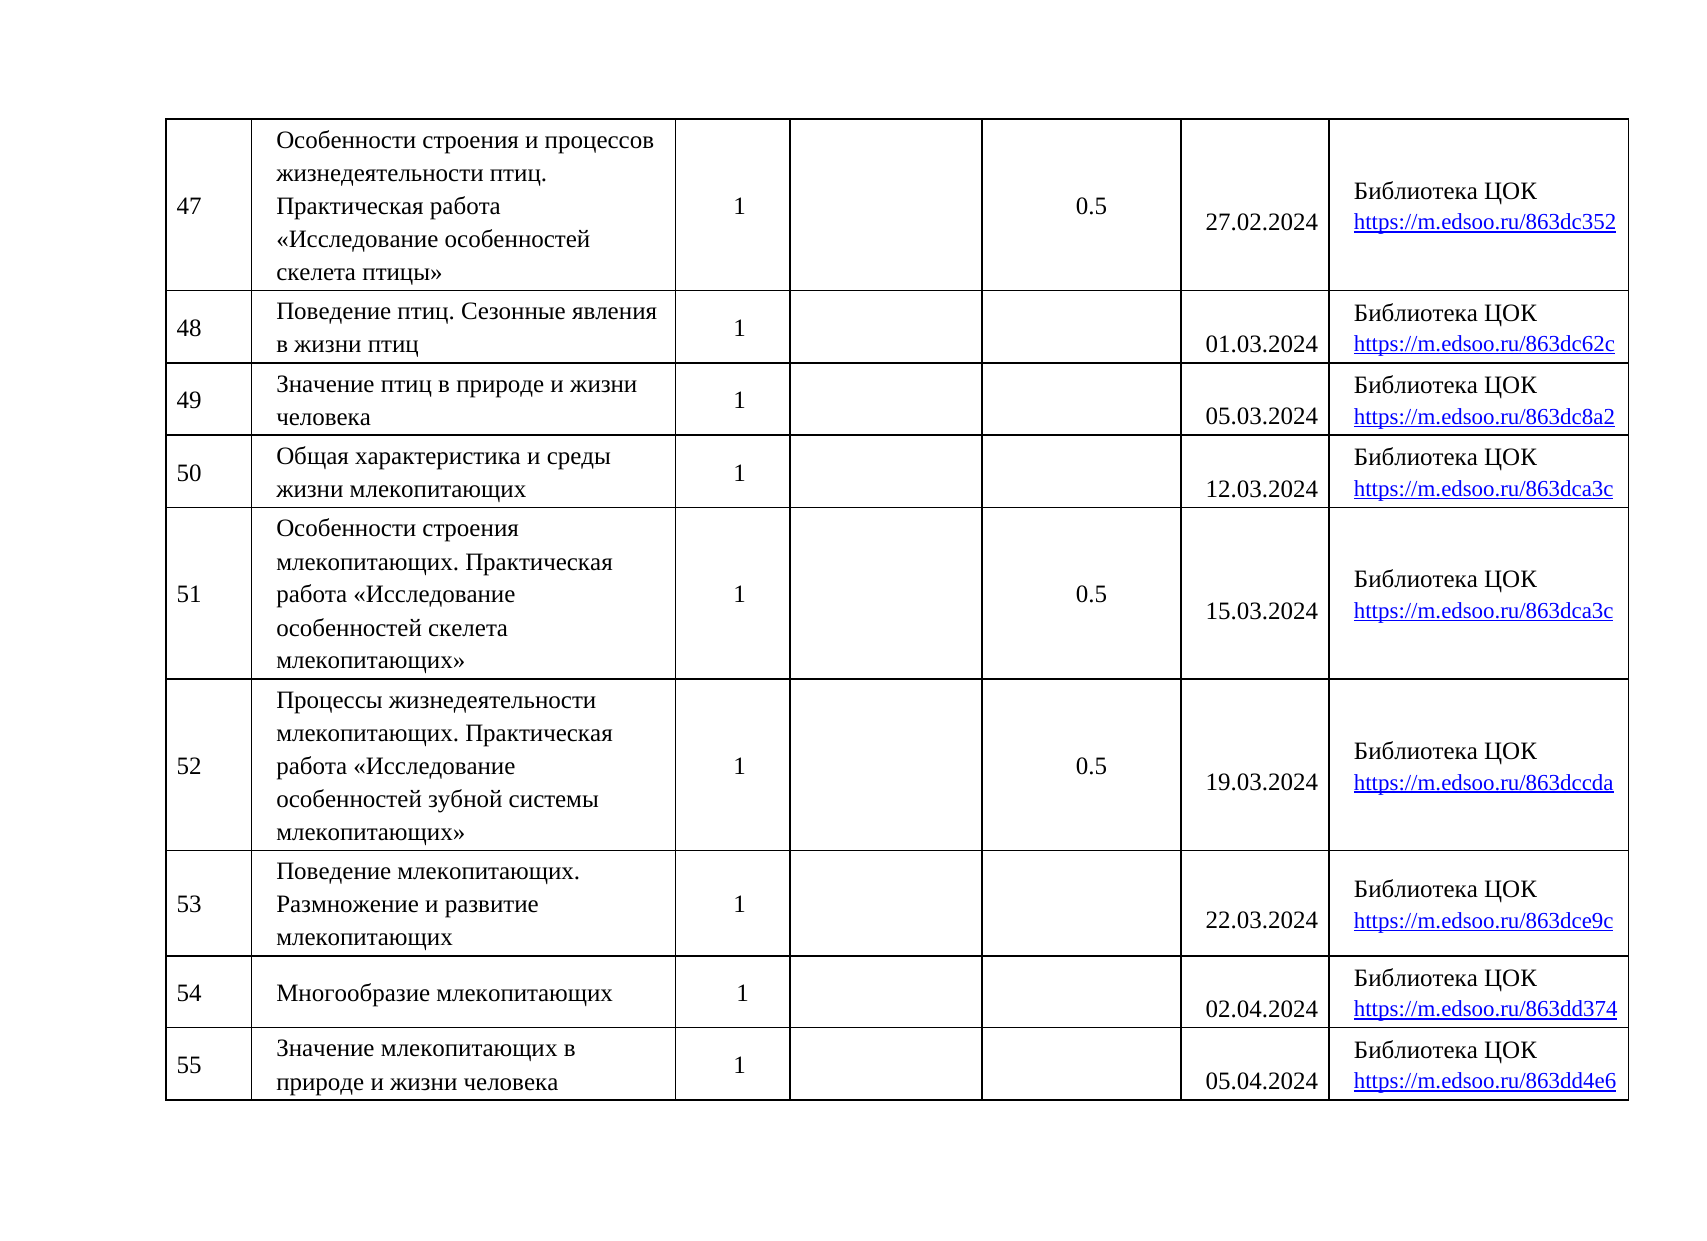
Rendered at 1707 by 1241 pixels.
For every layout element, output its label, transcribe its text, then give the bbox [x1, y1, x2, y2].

table_cell Поведение млекопитающих. Размножение и развитие млекопитающих [252, 851, 675, 955]
table_cell [983, 851, 1180, 955]
table_cell Библиотека ЦОК https://m.edsoo.ru/863dc62c [1330, 291, 1628, 362]
table_cell [983, 1028, 1180, 1099]
table_cell 54 [167, 957, 251, 1027]
table_cell 1 [676, 436, 789, 507]
table_cell Библиотека ЦОК https://m.edsoo.ru/863dc352 [1330, 120, 1628, 289]
table_cell 47 [167, 120, 251, 289]
table_cell [791, 680, 981, 850]
table_cell 1 [676, 508, 789, 678]
table_cell 55 [167, 1028, 251, 1099]
table_cell 51 [167, 508, 251, 678]
table_cell 1 [676, 957, 789, 1027]
table_cell Библиотека ЦОК https://m.edsoo.ru/863dc8a2 [1330, 364, 1628, 434]
table_cell 02.04.2024 [1182, 957, 1328, 1027]
table_cell 50 [167, 436, 251, 507]
table_cell Особенности строения и процессов жизнедеятельности птиц. Практическая работа «Исследование особенностей скелета птицы» [252, 120, 675, 289]
table_cell 52 [167, 680, 251, 850]
table_cell Особенности строения млекопитающих. Практическая работа «Исследование особенностей скелета млекопитающих» [252, 508, 675, 678]
table_cell Библиотека ЦОК https://m.edsoo.ru/863dd4e6 [1330, 1028, 1628, 1099]
table_cell Библиотека ЦОК https://m.edsoo.ru/863dccda [1330, 680, 1628, 850]
table_cell 1 [676, 120, 789, 289]
table_cell 15.03.2024 [1182, 508, 1328, 678]
table_cell Процессы жизнедеятельности млекопитающих. Практическая работа «Исследование особенностей зубной системы млекопитающих» [252, 680, 675, 850]
table_cell Значение птиц в природе и жизни человека [252, 364, 675, 434]
table_cell 22.03.2024 [1182, 851, 1328, 955]
table_cell 0.5 [983, 508, 1180, 678]
table_cell [791, 291, 981, 362]
table_cell 1 [676, 680, 789, 850]
table_cell Библиотека ЦОК https://m.edsoo.ru/863dce9c [1330, 851, 1628, 955]
table_cell 0.5 [983, 120, 1180, 289]
table_cell 27.02.2024 [1182, 120, 1328, 289]
table_cell [791, 436, 981, 507]
table_cell Библиотека ЦОК https://m.edsoo.ru/863dd374 [1330, 957, 1628, 1027]
table_cell 05.03.2024 [1182, 364, 1328, 434]
table_cell Поведение птиц. Сезонные явления в жизни птиц [252, 291, 675, 362]
table_cell Значение млекопитающих в природе и жизни человека [252, 1028, 675, 1099]
table_cell 53 [167, 851, 251, 955]
table_cell Общая характеристика и среды жизни млекопитающих [252, 436, 675, 507]
table_cell 12.03.2024 [1182, 436, 1328, 507]
table_cell Библиотека ЦОК https://m.edsoo.ru/863dca3c [1330, 508, 1628, 678]
table_cell [791, 508, 981, 678]
table_cell 1 [676, 291, 789, 362]
table_cell [791, 957, 981, 1027]
table_cell 1 [676, 1028, 789, 1099]
table_cell [983, 436, 1180, 507]
table_cell [983, 957, 1180, 1027]
table_cell 1 [676, 851, 789, 955]
table_cell [983, 291, 1180, 362]
table_cell [791, 1028, 981, 1099]
table_cell 0.5 [983, 680, 1180, 850]
table_cell [791, 120, 981, 289]
table_cell [983, 364, 1180, 434]
table_cell 05.04.2024 [1182, 1028, 1328, 1099]
table_cell 01.03.2024 [1182, 291, 1328, 362]
table_cell Многообразие млекопитающих [252, 957, 675, 1027]
table_cell 1 [676, 364, 789, 434]
table_cell [791, 364, 981, 434]
table_cell 49 [167, 364, 251, 434]
table_cell [791, 851, 981, 955]
table_cell Библиотека ЦОК https://m.edsoo.ru/863dca3c [1330, 436, 1628, 507]
table_cell 48 [167, 291, 251, 362]
table_cell 19.03.2024 [1182, 680, 1328, 850]
